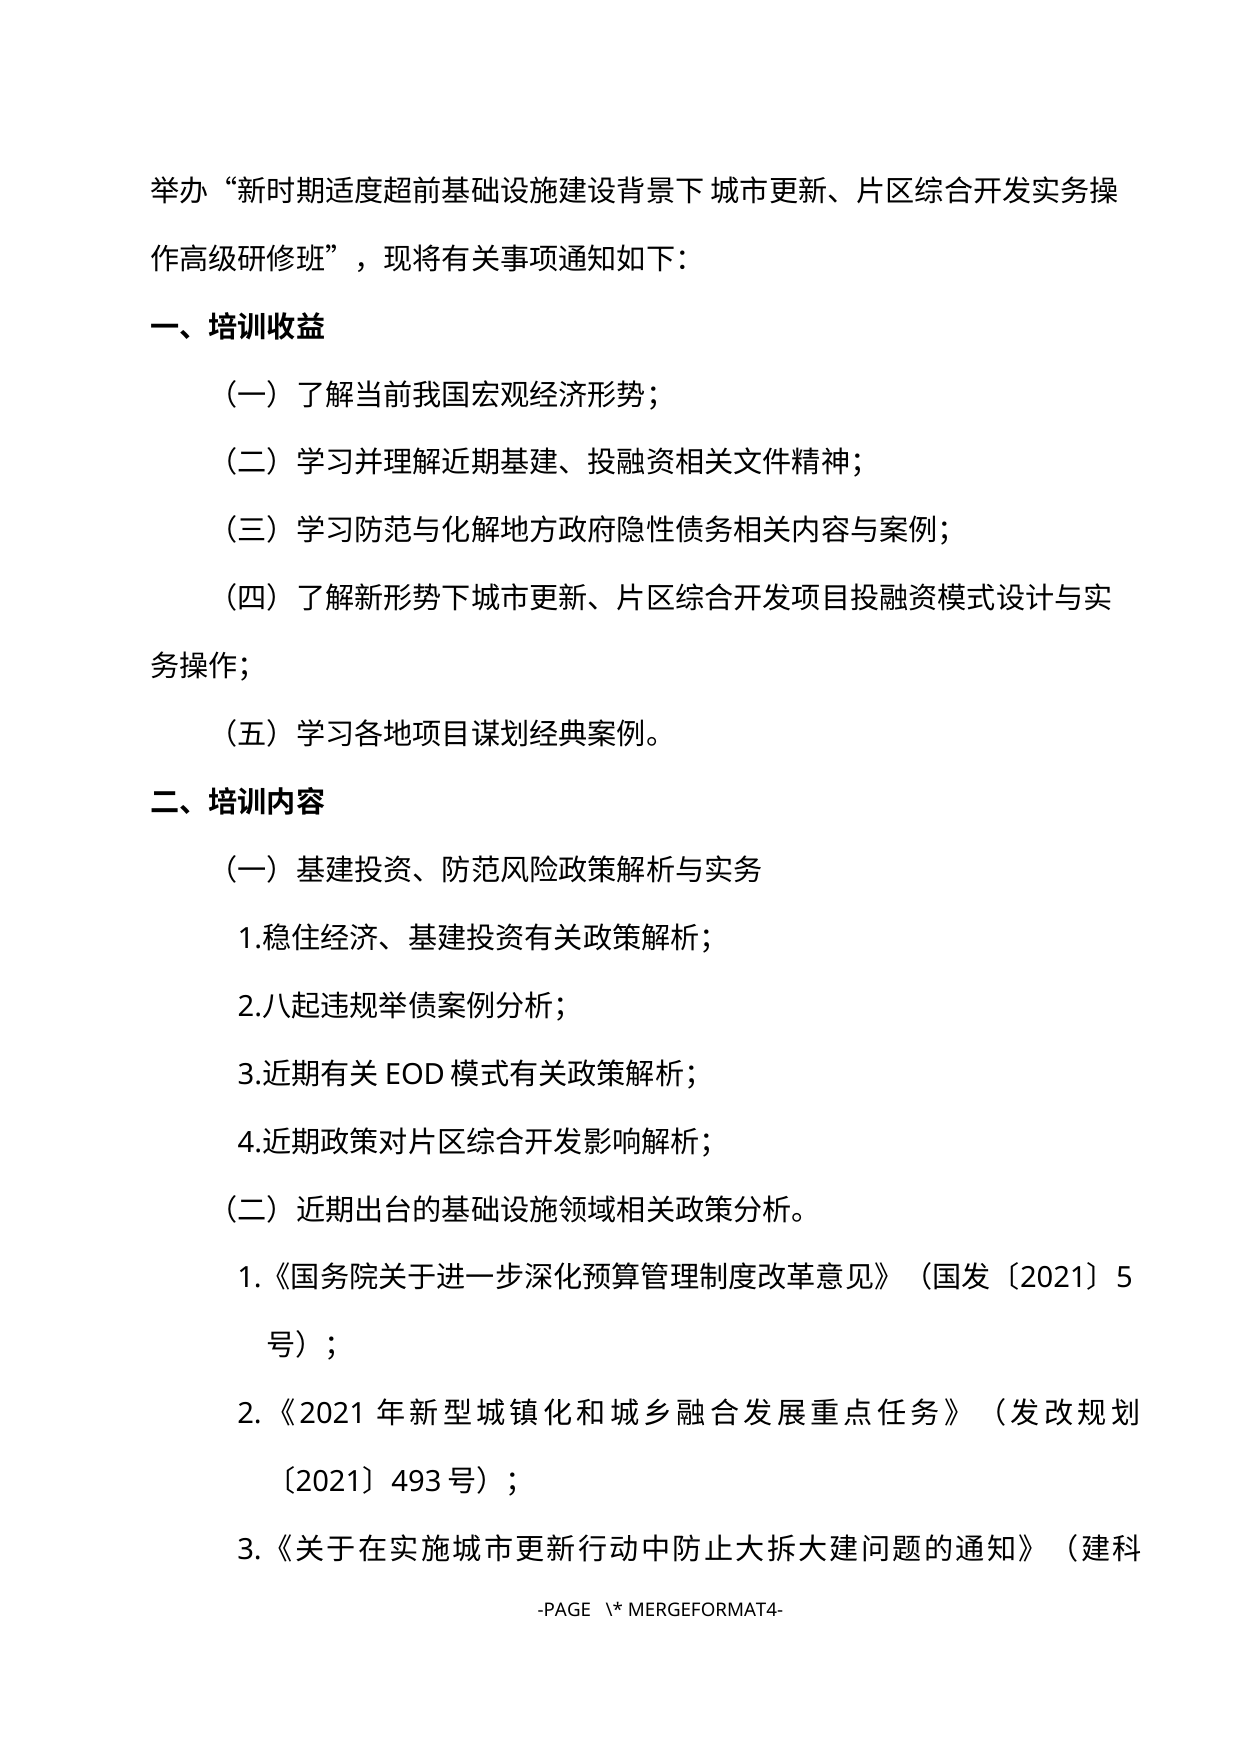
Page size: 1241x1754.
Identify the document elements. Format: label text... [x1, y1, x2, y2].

text （一）了解当前我国宏观经济形势； [150, 358, 1125, 426]
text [237, 1513, 1142, 1581]
text （一）基建投资、防范风险政策解析与实务 [150, 834, 1125, 902]
text 二、培训内容 [150, 766, 1125, 834]
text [150, 154, 1125, 290]
text 1.《国务院关于进一步深化预算管理制度改革意见》（国发〔2021〕5号）； [237, 1241, 1142, 1377]
text 2.八起违规举债案例分析； [150, 969, 1125, 1037]
text （五）学习各地项目谋划经典案例。 [150, 698, 1125, 766]
text （二）学习并理解近期基建、投融资相关文件精神； [150, 426, 1125, 494]
text 一、培训收益 [150, 290, 1125, 358]
text 2.《2021年新型城镇化和城乡融合发展重点任务》（发改规划〔2021〕493号）； [237, 1377, 1142, 1513]
text （二）近期出台的基础设施领域相关政策分析。 [150, 1173, 1125, 1241]
text 1.稳住经济、基建投资有关政策解析； [150, 902, 1125, 969]
text （三）学习防范与化解地方政府隐性债务相关内容与案例； [150, 494, 1125, 562]
text 4.近期政策对片区综合开发影响解析； [150, 1105, 1125, 1173]
text （四）了解新形势下城市更新、片区综合开发项目投融资模式设计与实务操作； [150, 562, 1125, 698]
text 3.近期有关EOD模式有关政策解析； [150, 1037, 1125, 1105]
